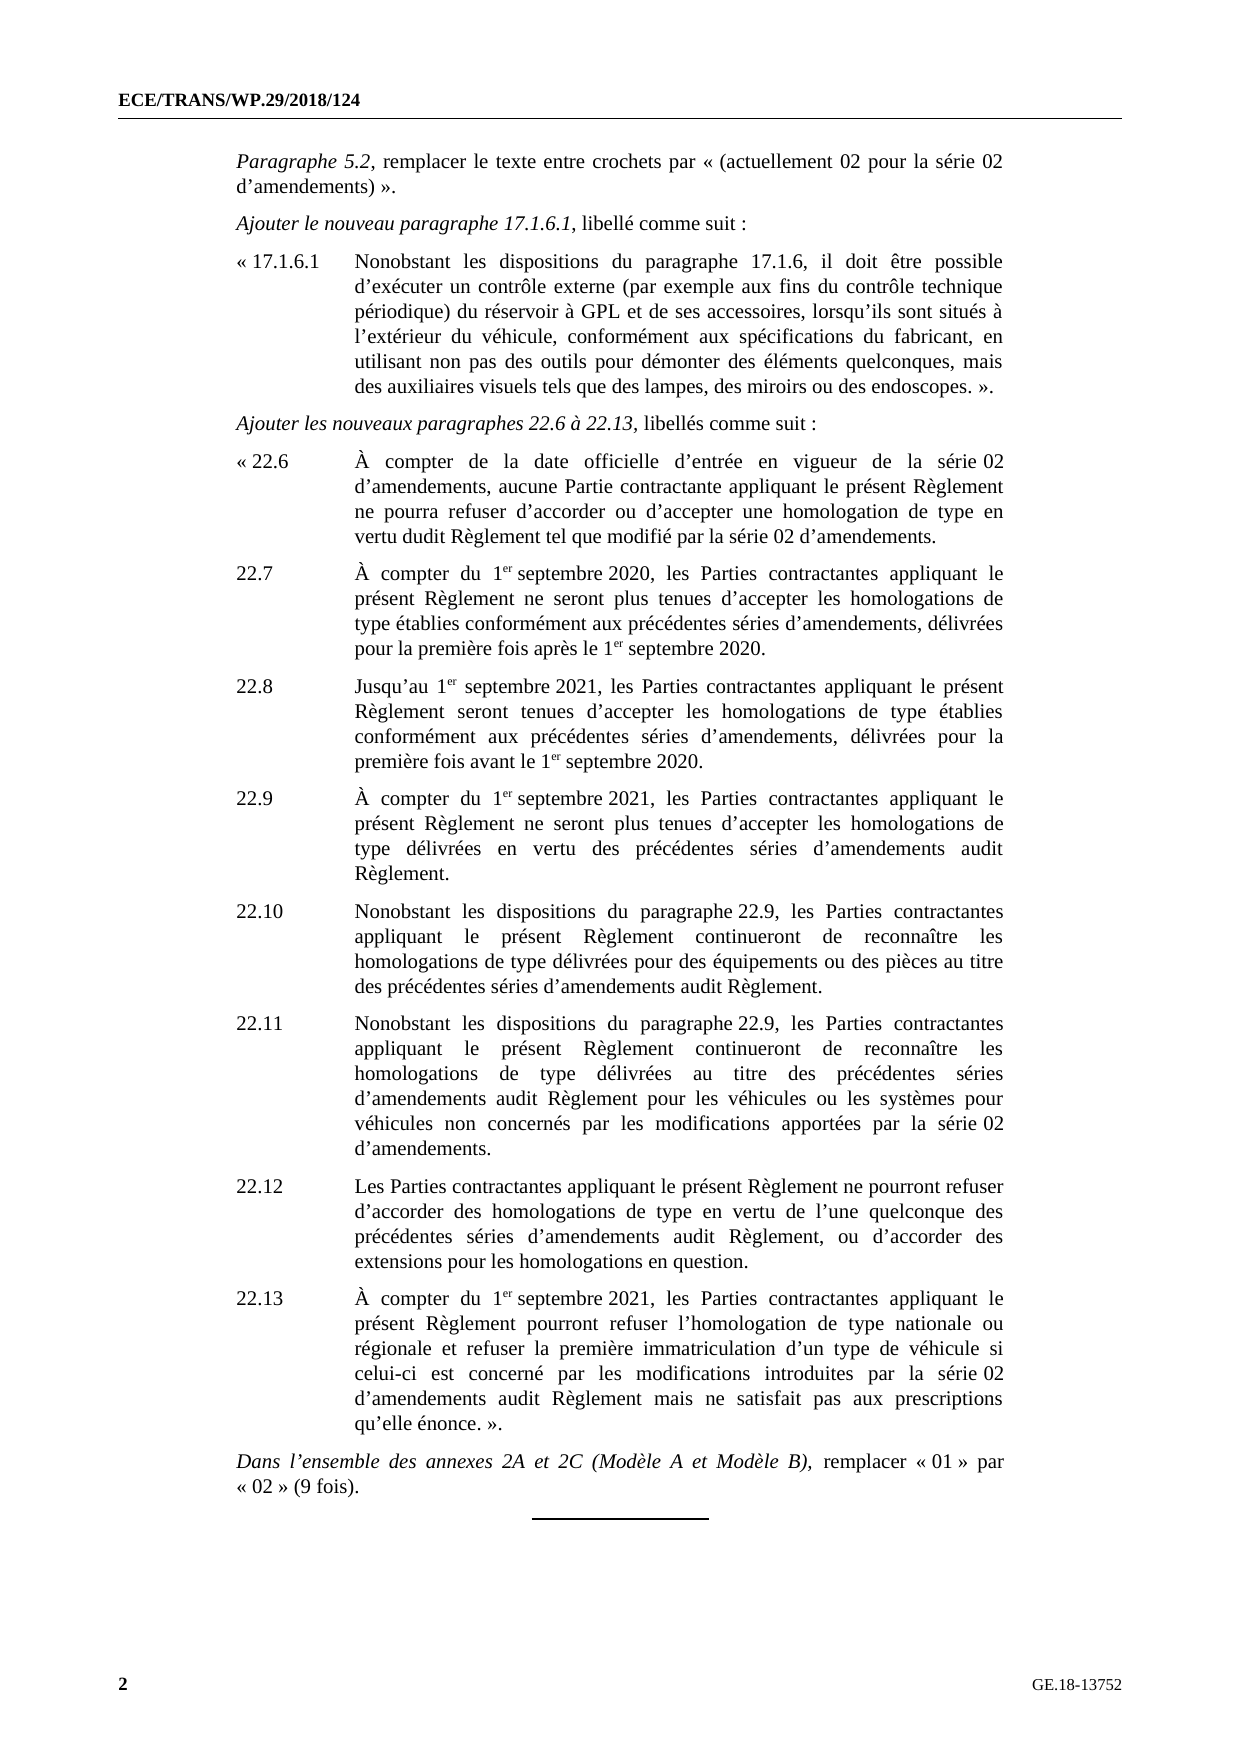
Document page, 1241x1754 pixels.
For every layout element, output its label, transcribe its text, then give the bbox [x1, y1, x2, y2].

text 22.8 Jusqu’au 1er septembre 2021, les Parties contractantes appliquant le présent Règlement seront tenues d’accepter les homologations de type établies conformément aux précédentes séries d’amendements, délivrées pour la première fois avant le 1er septembre 2020. [236, 673, 1004, 773]
text 22.13 À compter du 1er septembre 2021, les Parties contractantes appliquant le présent Règlement pourront refuser l’homologation de type nationale ou régionale et refuser la première immatriculation d’un type de véhicule si celui-ci est concerné par les modifications introduites par la série 02 d’amendements audit Règlement mais ne satisfait pas aux prescriptions qu’elle énonce. ». [236, 1285, 1004, 1435]
text « 17.1.6.1 Nonobstant les dispositions du paragraphe 17.1.6, il doit être possible d’exécuter un contrôle externe (par exemple aux fins du contrôle technique périodique) du réservoir à GPL et de ses accessoires, lorsqu’ils sont situés à l’extérieur du véhicule, conformément aux spécifications du fabricant, en utilisant non pas des outils pour démonter des éléments quelconques, mais des auxiliaires visuels tels que des lampes, des miroirs ou des endoscopes. ». [236, 248, 1004, 398]
text 22.10 Nonobstant les dispositions du paragraphe 22.9, les Parties contractantes appliquant le présent Règlement continueront de reconnaître les homologations de type délivrées pour des équipements ou des pièces au titre des précédentes séries d’amendements audit Règlement. [236, 898, 1004, 998]
text Ajouter le nouveau paragraphe 17.1.6.1, libellé comme suit : [236, 210, 1004, 235]
text Ajouter les nouveaux paragraphes 22.6 à 22.13, libellés comme suit : [236, 410, 1004, 435]
text Paragraphe 5.2, remplacer le texte entre crochets par « (actuellement 02 pour la série 02 d’amendements) ». [236, 148, 1004, 198]
text 22.12 Les Parties contractantes appliquant le présent Règlement ne pourront refuser d’accorder des homologations de type en vertu de l’une quelconque des précédentes séries d’amendements audit Règlement, ou d’accorder des extensions pour les homologations en question. [236, 1173, 1004, 1273]
text 22.11 Nonobstant les dispositions du paragraphe 22.9, les Parties contractantes appliquant le présent Règlement continueront de reconnaître les homologations de type délivrées au titre des précédentes séries d’amendements audit Règlement pour les véhicules ou les systèmes pour véhicules non concernés par les modifications apportées par la série 02 d’amendements. [236, 1010, 1004, 1160]
text « 22.6 À compter de la date officielle d’entrée en vigueur de la série 02 d’amendements, aucune Partie contractante appliquant le présent Règlement ne pourra refuser d’accorder ou d’accepter une homologation de type en vertu dudit Règlement tel que modifié par la série 02 d’amendements. [236, 448, 1004, 548]
text 22.9 À compter du 1er septembre 2021, les Parties contractantes appliquant le présent Règlement ne seront plus tenues d’accepter les homologations de type délivrées en vertu des précédentes séries d’amendements audit Règlement. [236, 785, 1004, 885]
text 22.7 À compter du 1er septembre 2020, les Parties contractantes appliquant le présent Règlement ne seront plus tenues d’accepter les homologations de type établies conformément aux précédentes séries d’amendements, délivrées pour la première fois après le 1er septembre 2020. [236, 560, 1004, 660]
text Dans l’ensemble des annexes 2A et 2C (Modèle A et Modèle B), remplacer « 01 » par « 02 » (9 fois). [236, 1448, 1004, 1498]
